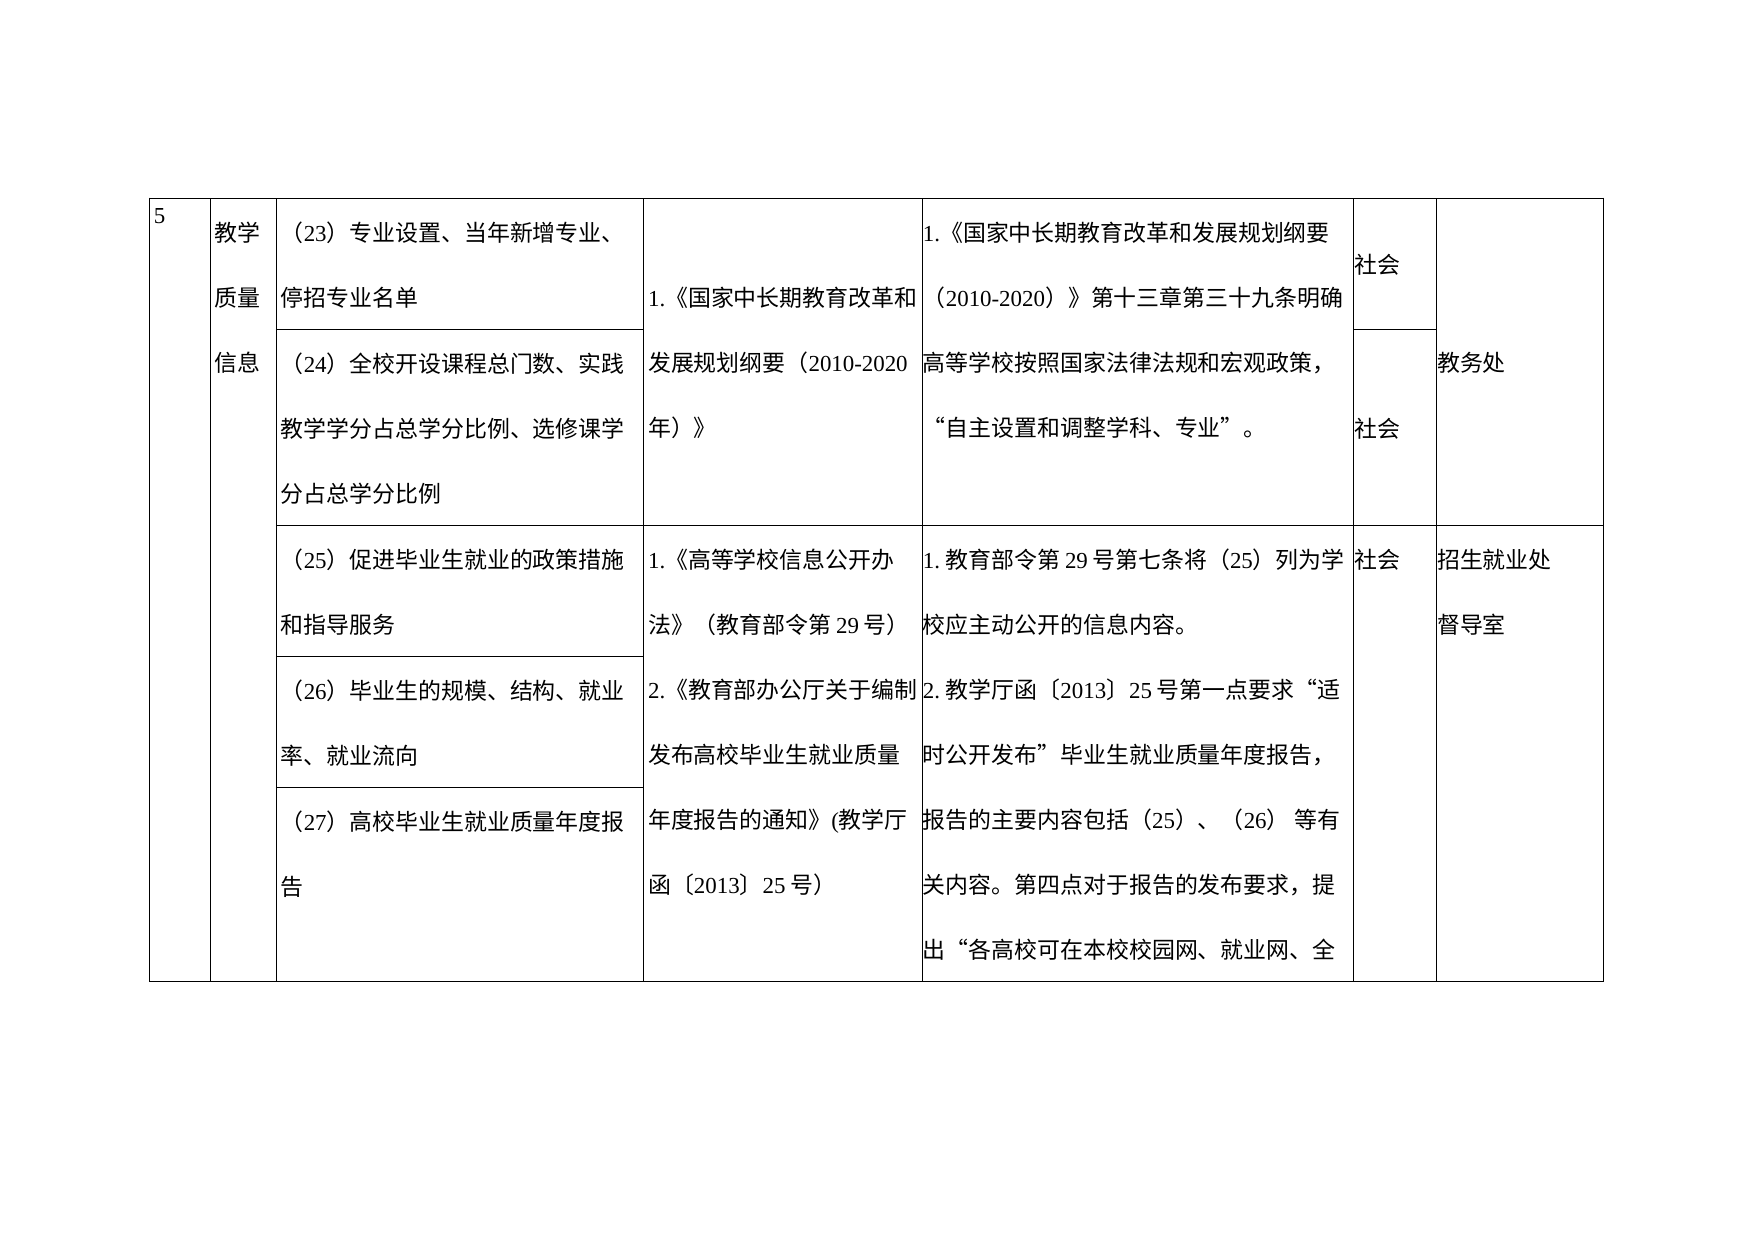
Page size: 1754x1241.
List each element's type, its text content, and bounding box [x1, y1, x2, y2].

table_cell 1. 教育部令第29号第七条将（25）列为学校应主动公开的信息内容。 2. 教学厅函〔2013〕25号第一点要求“适时公开发布”毕业生就业质量年度报告，报告的主要内容包括（25）、（26） 等有关内容。第四点对于报告的发布要求，提出“各高校可在本校校园网、就业网、全国大学生就业公共服务立体化平台或其他媒体上发布本校毕业生就业质量年度报告”，“并在发布后一个月内及时将报告电子版和网址链接以电子邮件的方式报送我部高校学生司” 。 [923, 526, 1353, 981]
table_cell 招生就业处 督导室 [1437, 526, 1603, 981]
table_cell 1.《国家中长期教育改革和发展规划纲要（2010-2020年）》 [644, 199, 922, 525]
table_cell （27）高校毕业生就业质量年度报告 [277, 788, 643, 981]
table_cell 社会 [1354, 330, 1436, 525]
table_cell （23）专业设置、当年新增专业、停招专业名单 [277, 199, 643, 329]
table_cell （26）毕业生的规模、结构、就业率、就业流向 [277, 657, 643, 787]
table_cell 教务处 [1437, 199, 1603, 525]
table_cell 社会 [1354, 526, 1436, 981]
table_cell 教学质量信息 [211, 199, 276, 981]
table_cell 1.《高等学校信息公开办法》（教育部令第29号） 2.《教育部办公厅关于编制发布高校毕业生就业质量年度报告的通知》(教学厅函〔2013〕25号） [644, 526, 922, 981]
table_cell （24）全校开设课程总门数、实践教学学分占总学分比例、选修课学分占总学分比例 [277, 330, 643, 525]
table_cell 社会 [1354, 199, 1436, 329]
table_cell （25）促进毕业生就业的政策措施和指导服务 [277, 526, 643, 656]
table_cell 5 [150, 199, 210, 981]
table_cell 1.《国家中长期教育改革和发展规划纲要（2010-2020）》第十三章第三十九条明确高等学校按照国家法律法规和宏观政策，“自主设置和调整学科、专业”。 [923, 199, 1353, 525]
